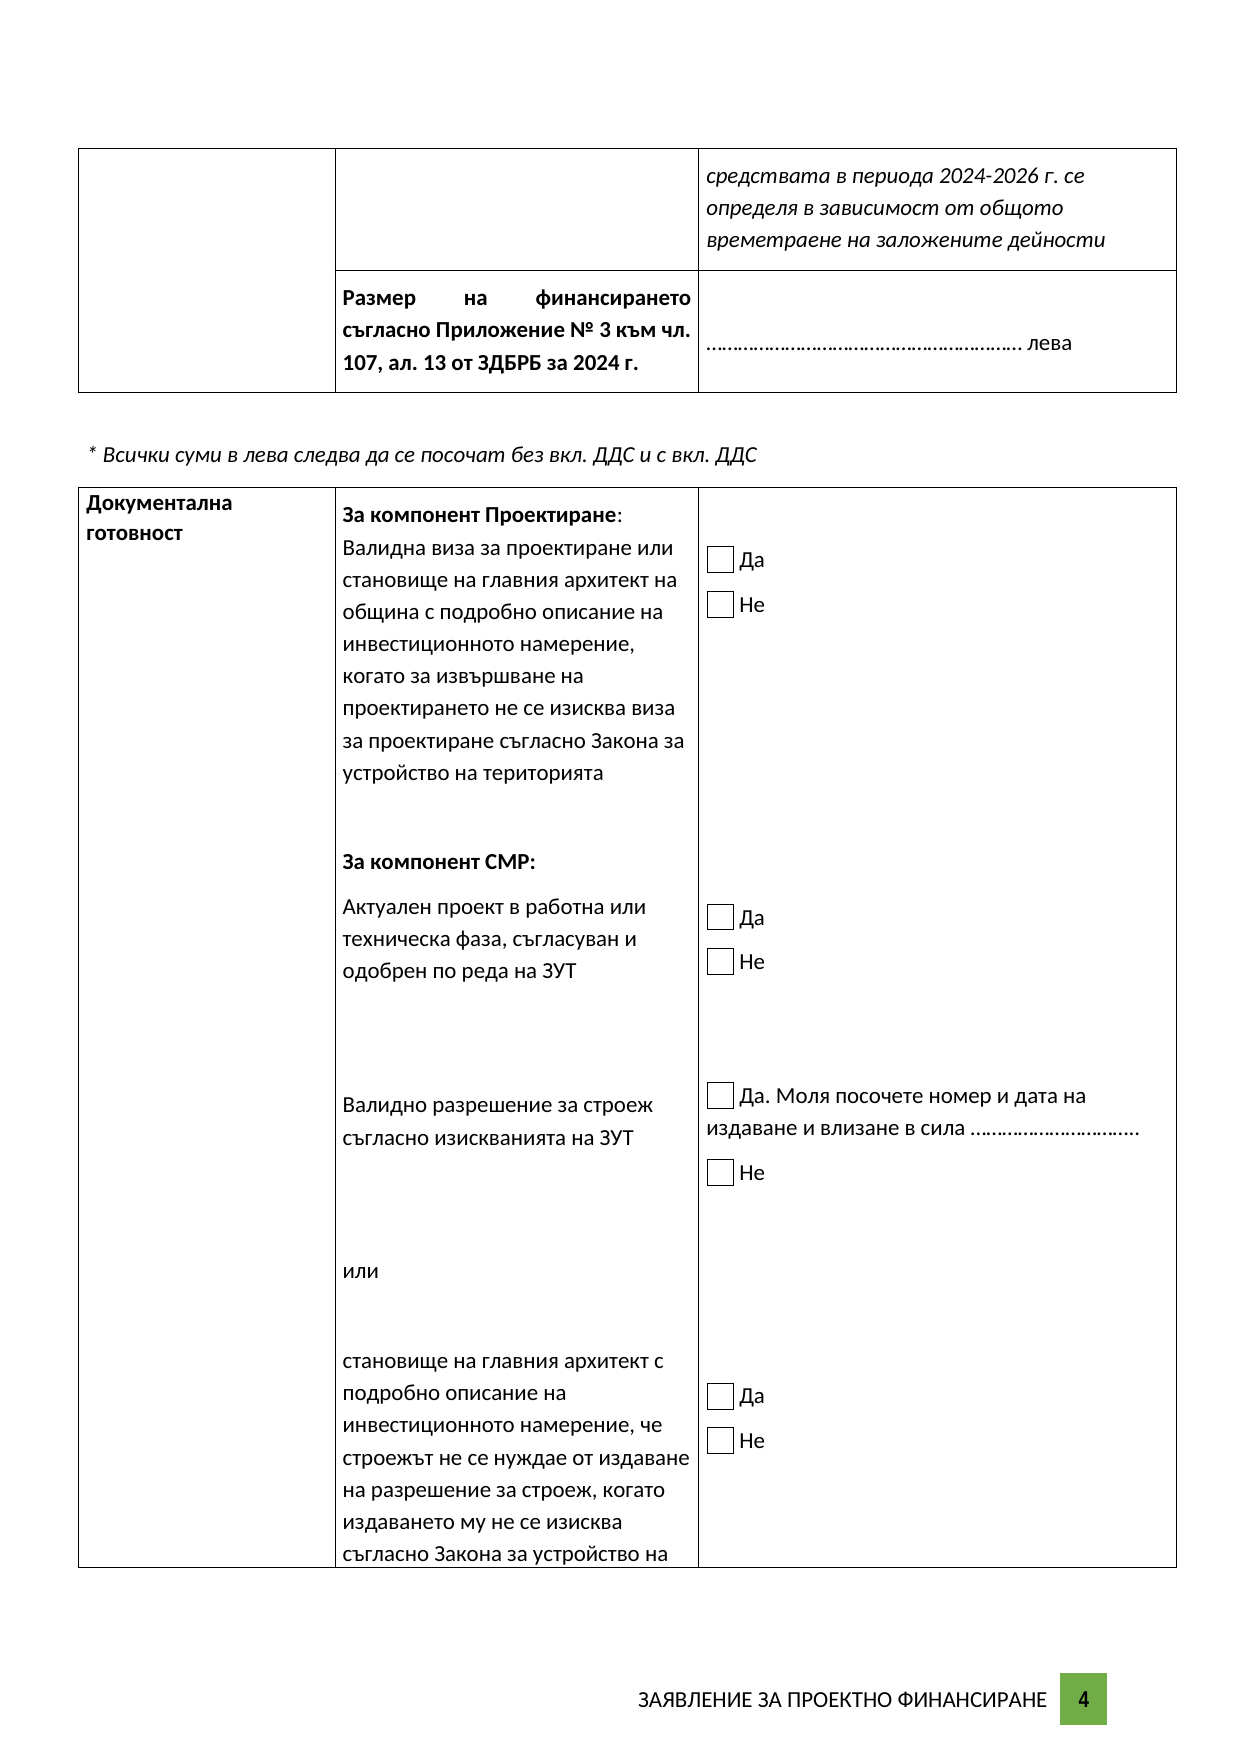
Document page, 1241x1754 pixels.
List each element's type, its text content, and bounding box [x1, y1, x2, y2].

table_cell Размер на финансирането съгласно Приложение № 3 към чл. 107, ал. 13 от ЗДБРБ за 2024 г. [336, 271, 698, 392]
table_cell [336, 488, 698, 1567]
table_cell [336, 149, 698, 270]
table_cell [699, 488, 1176, 1567]
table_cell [79, 488, 335, 1567]
table_cell * Всички суми в лева следва да се посочат без вкл. ДДС и с вкл. ДДС [79, 393, 1176, 487]
table_cell …………………………………………………… лева [699, 271, 1176, 392]
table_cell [699, 149, 1176, 270]
